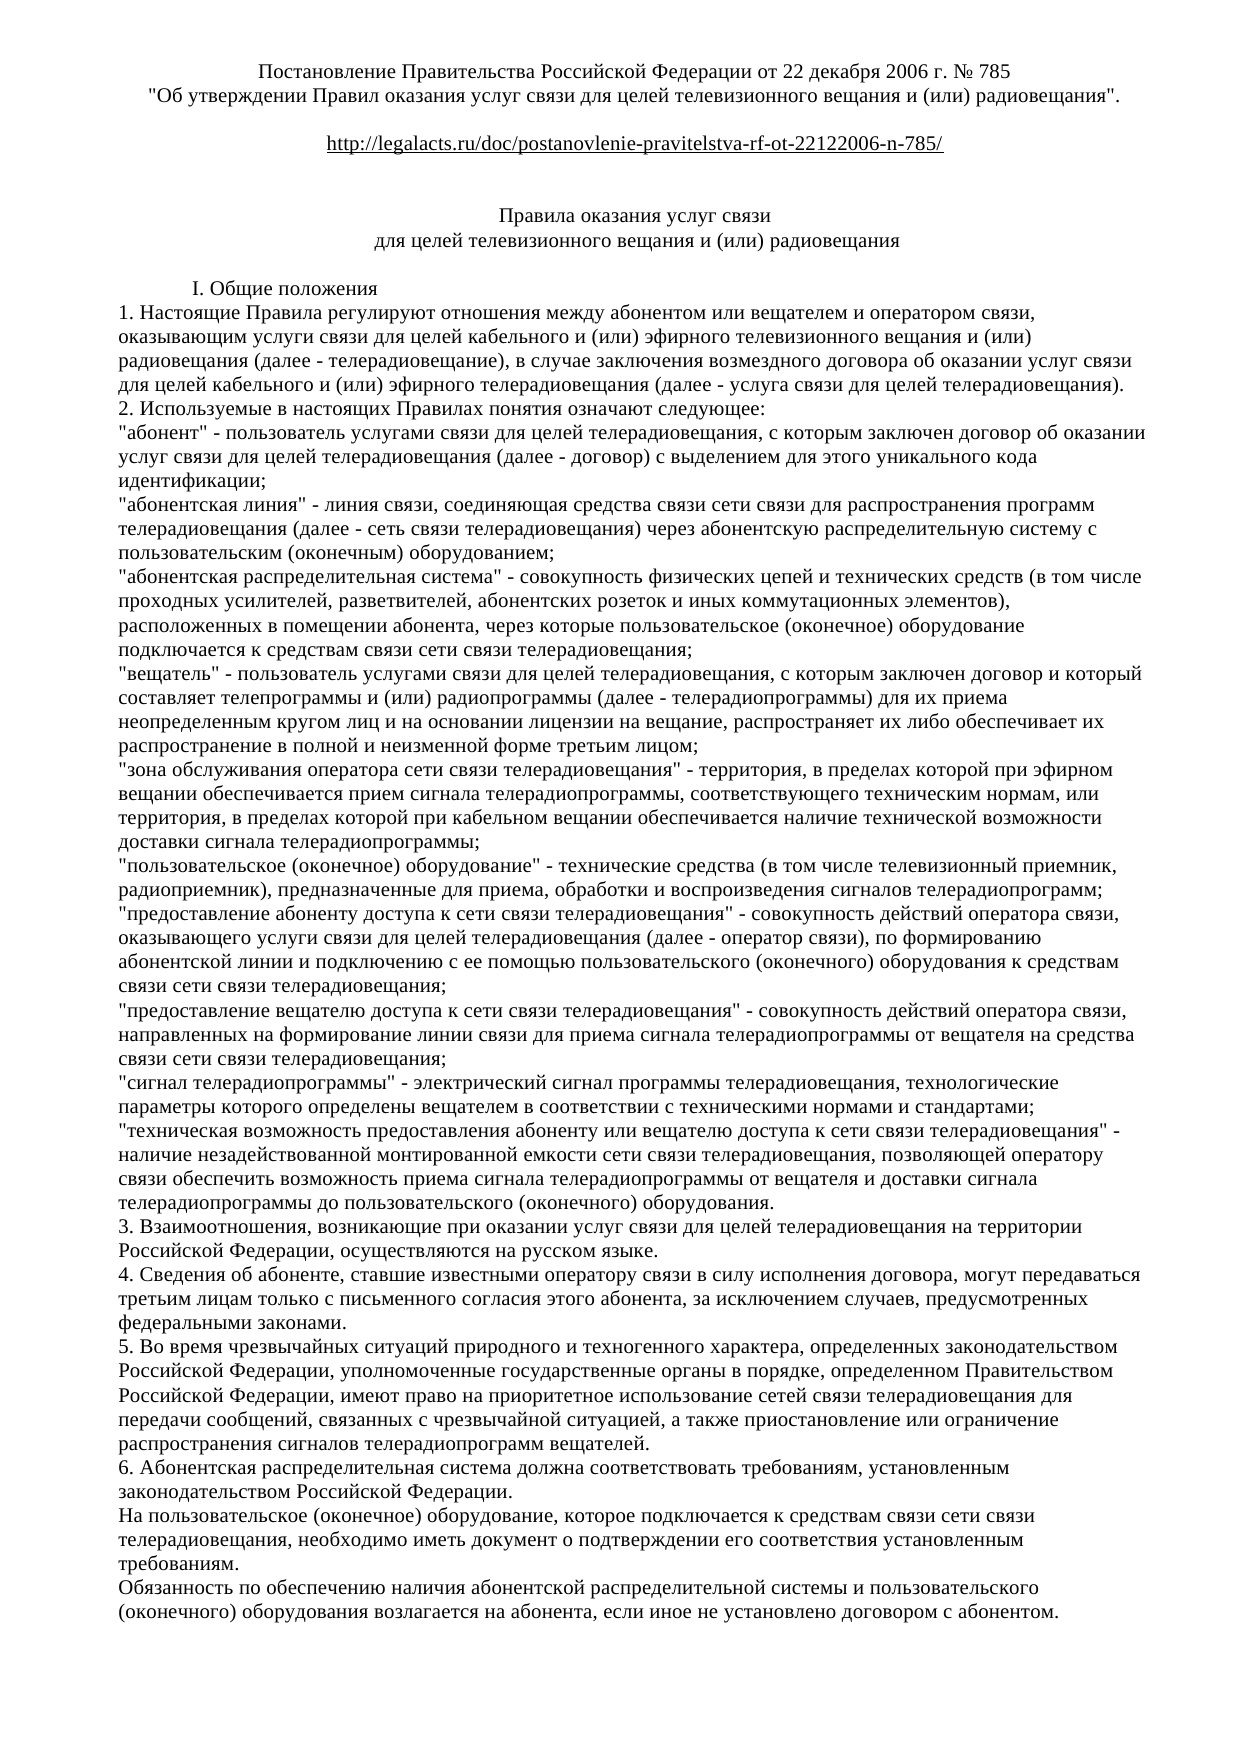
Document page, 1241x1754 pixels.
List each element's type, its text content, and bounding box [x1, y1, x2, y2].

text для целей телевизионного вещания и (или) радиовещания [118, 227, 1152, 252]
text "абонентская распределительная система" - совокупность физических цепей и технических средств (в том числе проходных усилителей, разветвителей, абонентских розеток и иных коммутационных элементов), расположенных в помещении абонента, через которые пользовательское (оконечное) оборудование подключается к средствам связи сети связи телерадиовещания; [118, 564, 1152, 661]
text "предоставление вещателю доступа к сети связи телерадиовещания" - совокупность действий оператора связи, направленных на формирование линии связи для приема сигнала телерадиопрограммы от вещателя на средства связи сети связи телерадиовещания; [118, 997, 1152, 1070]
text 5. Во время чрезвычайных ситуаций природного и техногенного характера, определенных законодательством Российской Федерации, уполномоченные государственные органы в порядке, определенном Правительством Российской Федерации, имеют право на приоритетное использование сетей связи телерадиовещания для передачи сообщений, связанных с чрезвычайной ситуацией, а также приостановление или ограничение распространения сигналов телерадиопрограмм вещателей. [118, 1334, 1152, 1455]
text Правила оказания услуг связи [118, 203, 1152, 227]
text "вещатель" - пользователь услугами связи для целей телерадиовещания, с которым заключен договор и который составляет телепрограммы и (или) радиопрограммы (далее - телерадиопрограммы) для их приема неопределенным кругом лиц и на основании лицензии на вещание, распространяет их либо обеспечивает их распространение в полной и неизменной форме третьим лицом; [118, 661, 1152, 757]
text I. Общие положения [118, 276, 1152, 300]
text На пользовательское (оконечное) оборудование, которое подключается к средствам связи сети связи телерадиовещания, необходимо иметь документ о подтверждении его соответствия установленным требованиям. [118, 1503, 1152, 1575]
text "предоставление абоненту доступа к сети связи телерадиовещания" - совокупность действий оператора связи, оказывающего услуги связи для целей телерадиовещания (далее - оператор связи), по формированию абонентской линии и подключению с ее помощью пользовательского (оконечного) оборудования к средствам связи сети связи телерадиовещания; [118, 901, 1152, 997]
text 2. Используемые в настоящих Правилах понятия означают следующее: [118, 396, 1152, 420]
text "Об утверждении Правил оказания услуг связи для целей телевизионного вещания и (или) радиовещания". [118, 83, 1152, 107]
text "пользовательское (оконечное) оборудование" - технические средства (в том числе телевизионный приемник, радиоприемник), предназначенные для приема, обработки и воспроизведения сигналов телерадиопрограмм; [118, 853, 1152, 901]
text "техническая возможность предоставления абоненту или вещателю доступа к сети связи телерадиовещания" - наличие незадействованной монтированной емкости сети связи телерадиовещания, позволяющей оператору связи обеспечить возможность приема сигнала телерадиопрограммы от вещателя и доставки сигнала телерадиопрограммы до пользовательского (оконечного) оборудования. [118, 1118, 1152, 1214]
text "сигнал телерадиопрограммы" - электрический сигнал программы телерадиовещания, технологические параметры которого определены вещателем в соответствии с техническими нормами и стандартами; [118, 1070, 1152, 1118]
text Постановление Правительства Российской Федерации от 22 декабря 2006 г. № 785 [118, 59, 1152, 83]
text 3. Взаимоотношения, возникающие при оказании услуг связи для целей телерадиовещания на территории Российской Федерации, осуществляются на русском языке. [118, 1214, 1152, 1262]
text 1. Настоящие Правила регулируют отношения между абонентом или вещателем и оператором связи, оказывающим услуги связи для целей кабельного и (или) эфирного телевизионного вещания и (или) радиовещания (далее - телерадиовещание), в случае заключения возмездного договора об оказании услуг связи для целей кабельного и (или) эфирного телерадиовещания (далее - услуга связи для целей телерадиовещания). [118, 300, 1152, 396]
text 4. Сведения об абоненте, ставшие известными оператору связи в силу исполнения договора, могут передаваться третьим лицам только с письменного согласия этого абонента, за исключением случаев, предусмотренных федеральными законами. [118, 1262, 1152, 1334]
text Обязанность по обеспечению наличия абонентской распределительной системы и пользовательского (оконечного) оборудования возлагается на абонента, если иное не установлено договором с абонентом. [118, 1575, 1152, 1623]
text 6. Абонентская распределительная система должна соответствовать требованиям, установленным законодательством Российской Федерации. [118, 1455, 1152, 1503]
text http://legalacts.ru/doc/postanovlenie-pravitelstva-rf-ot-22122006-n-785/ [118, 131, 1152, 155]
text "зона обслуживания оператора сети связи телерадиовещания" - территория, в пределах которой при эфирном вещании обеспечивается прием сигнала телерадиопрограммы, соответствующего техническим нормам, или территория, в пределах которой при кабельном вещании обеспечивается наличие технической возможности доставки сигнала телерадиопрограммы; [118, 757, 1152, 853]
text "абонент" - пользователь услугами связи для целей телерадиовещания, с которым заключен договор об оказании услуг связи для целей телерадиовещания (далее - договор) с выделением для этого уникального кода идентификации; [118, 420, 1152, 492]
text "абонентская линия" - линия связи, соединяющая средства связи сети связи для распространения программ телерадиовещания (далее - сеть связи телерадиовещания) через абонентскую распределительную систему с пользовательским (оконечным) оборудованием; [118, 492, 1152, 564]
